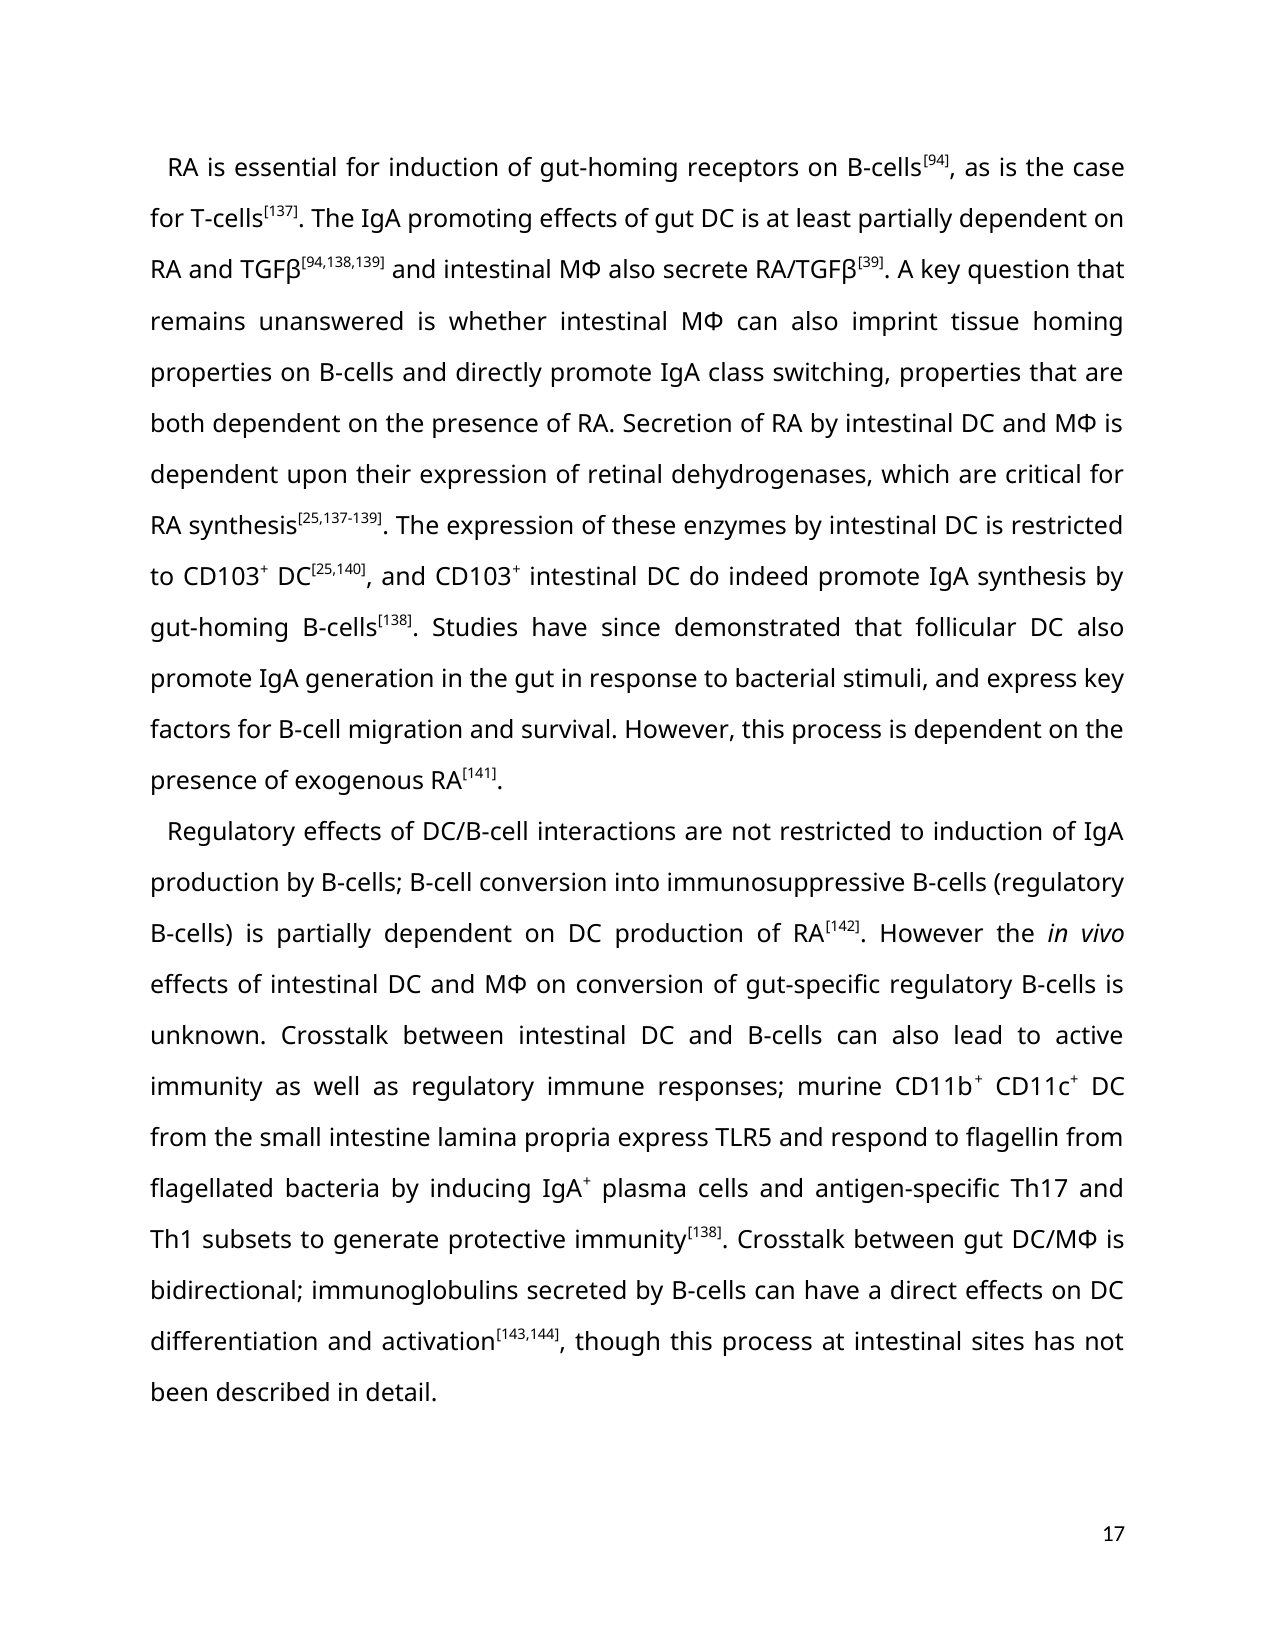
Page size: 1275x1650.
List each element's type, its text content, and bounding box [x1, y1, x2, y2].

text Regulatory effects of DC/B-cell interactions are not restricted to induction of IgA production by B-cells; B-cell conversion into immunosuppressive B-cells (regulatory B-cells) is partially dependent on DC production of RA[142]. However the in vivo effects of intestinal DC and MΦ on conversion of gut-specific regulatory B-cells is unknown. Crosstalk between intestinal DC and B-cells can also lead to active immunity as well as regulatory immune responses; murine CD11b+ CD11c+ DC from the small intestine lamina propria express TLR5 and respond to flagellin from flagellated bacteria by inducing IgA+ plasma cells and antigen-specific Th17 and Th1 subsets to generate protective immunity[138]. Crosstalk between gut DC/MΦ is bidirectional; immunoglobulins secreted by B-cells can have a direct effects on DC differentiation and activation[143,144], though this process at intestinal sites has not been described in detail. [150, 813, 1125, 1409]
text RA is essential for induction of gut-homing receptors on B-cells[94], as is the case for T-cells[137]. The IgA promoting effects of gut DC is at least partially dependent on RA and TGFβ[94,138,139] and intestinal MΦ also secrete RA/TGFβ[39]. A key question that remains unanswered is whether intestinal MΦ can also imprint tissue homing properties on B-cells and directly promote IgA class switching, properties that are both dependent on the presence of RA. Secretion of RA by intestinal DC and MΦ is dependent upon their expression of retinal dehydrogenases, which are critical for RA synthesis[25,137-139]. The expression of these enzymes by intestinal DC is restricted to CD103+ DC[25,140], and CD103+ intestinal DC do indeed promote IgA synthesis by gut-homing B-cells[138]. Studies have since demonstrated that follicular DC also promote IgA generation in the gut in response to bacterial stimuli, and express key factors for B-cell migration and survival. However, this process is dependent on the presence of exogenous RA[141]. [150, 150, 1125, 797]
